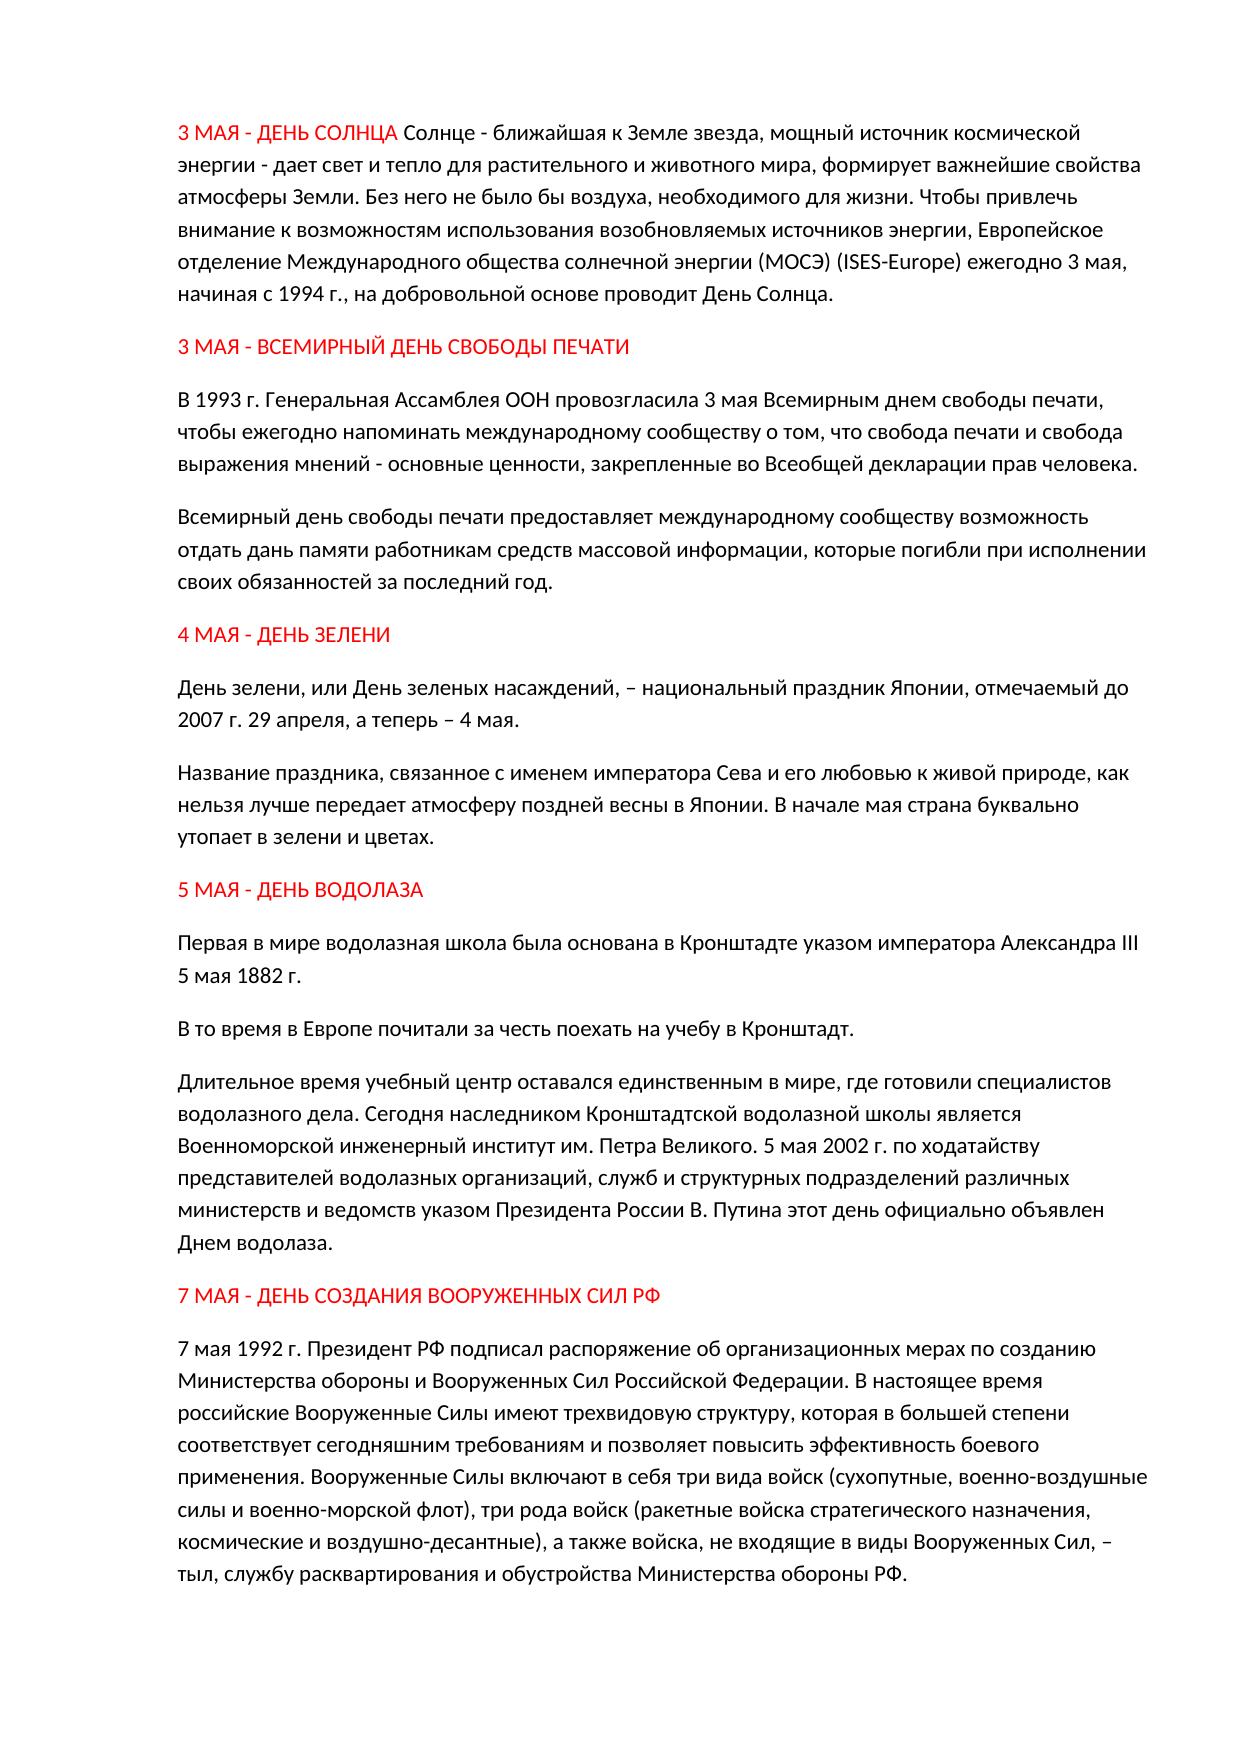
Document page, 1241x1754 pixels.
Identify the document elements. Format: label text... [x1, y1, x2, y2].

text В то время в Европе почитали за честь поехать на учебу в Кронштадт. [177, 1014, 1152, 1042]
text 4 МАЯ - ДЕНЬ ЗЕЛЕНИ [177, 620, 1152, 648]
text 7 МАЯ - ДЕНЬ СОЗДАНИЯ ВООРУЖЕННЫХ СИЛ РФ [177, 1281, 1152, 1309]
text День зелени, или День зеленых насаждений, – национальный праздник Японии, отмечаемый до 2007 г. 29 апреля, а теперь – 4 мая. [177, 673, 1152, 733]
text 3 МАЯ - ВСЕМИРНЫЙ ДЕНЬ СВОБОДЫ ПЕЧАТИ [177, 332, 1152, 360]
text В 1993 г. Генеральная Ассамблея ООН провозгласила 3 мая Всемирным днем свободы печати, чтобы ежегодно напоминать международному сообществу о том, что свобода печати и свобода выражения мнений - основные ценности, закрепленные во Всеобщей декларации прав человека. [177, 385, 1152, 477]
text Первая в мире водолазная школа была основана в Кронштадте указом императора Александра III 5 мая 1882 г. [177, 928, 1152, 989]
text Длительное время учебный центр оставался единственным в мире, где готовили специалистов водолазного дела. Сегодня наследником Кронштадтской водолазной школы является Военноморской инженерный институт им. Петра Великого. 5 мая 2002 г. по ходатайству представителей водолазных организаций, служб и структурных подразделений различных министерств и ведомств указом Президента России В. Путина этот день официально объявлен Днем водолаза. [177, 1067, 1152, 1256]
text 7 мая 1992 г. Президент РФ подписал распоряжение об организационных мерах по созданию Министерства обороны и Вооруженных Сил Российской Федерации. В настоящее время российские Вооруженные Силы имеют трехвидовую структуру, которая в большей степени соответствует сегодняшним требованиям и позволяет повысить эффективность боевого применения. Вооруженные Силы включают в себя три вида войск (сухопутные, военно-воздушные силы и военно-морской флот), три рода войск (ракетные войска стратегического назначения, космические и воздушно-десантные), а также войска, не входящие в виды Вооруженных Сил, – тыл, службу расквартирования и обустройства Министерства обороны РФ. [177, 1334, 1152, 1587]
text Название праздника, связанное с именем императора Сева и его любовью к живой природе, как нельзя лучше передает атмосферу поздней весны в Японии. В начале мая страна буквально утопает в зелени и цветах. [177, 758, 1152, 851]
text Всемирный день свободы печати предоставляет международному сообществу возможность отдать дань памяти работникам средств массовой информации, которые погибли при исполнении своих обязанностей за последний год. [177, 502, 1152, 595]
text 3 МАЯ - ДЕНЬ СОЛНЦА Солнце - ближайшая к Земле звезда, мощный источник космической энергии - дает свет и тепло для растительного и животного мира, формирует важнейшие свойства атмосферы Земли. Без него не было бы воздуха, необходимого для жизни. Чтобы привлечь внимание к возможностям использования возобновляемых источников энергии, Европейское отделение Международного общества солнечной энергии (МОСЭ) (ISES-Europe) ежегодно 3 мая, начиная с 1994 г., на добровольной основе проводит День Солнца. [177, 118, 1152, 307]
text 5 МАЯ - ДЕНЬ ВОДОЛАЗА [177, 876, 1152, 903]
